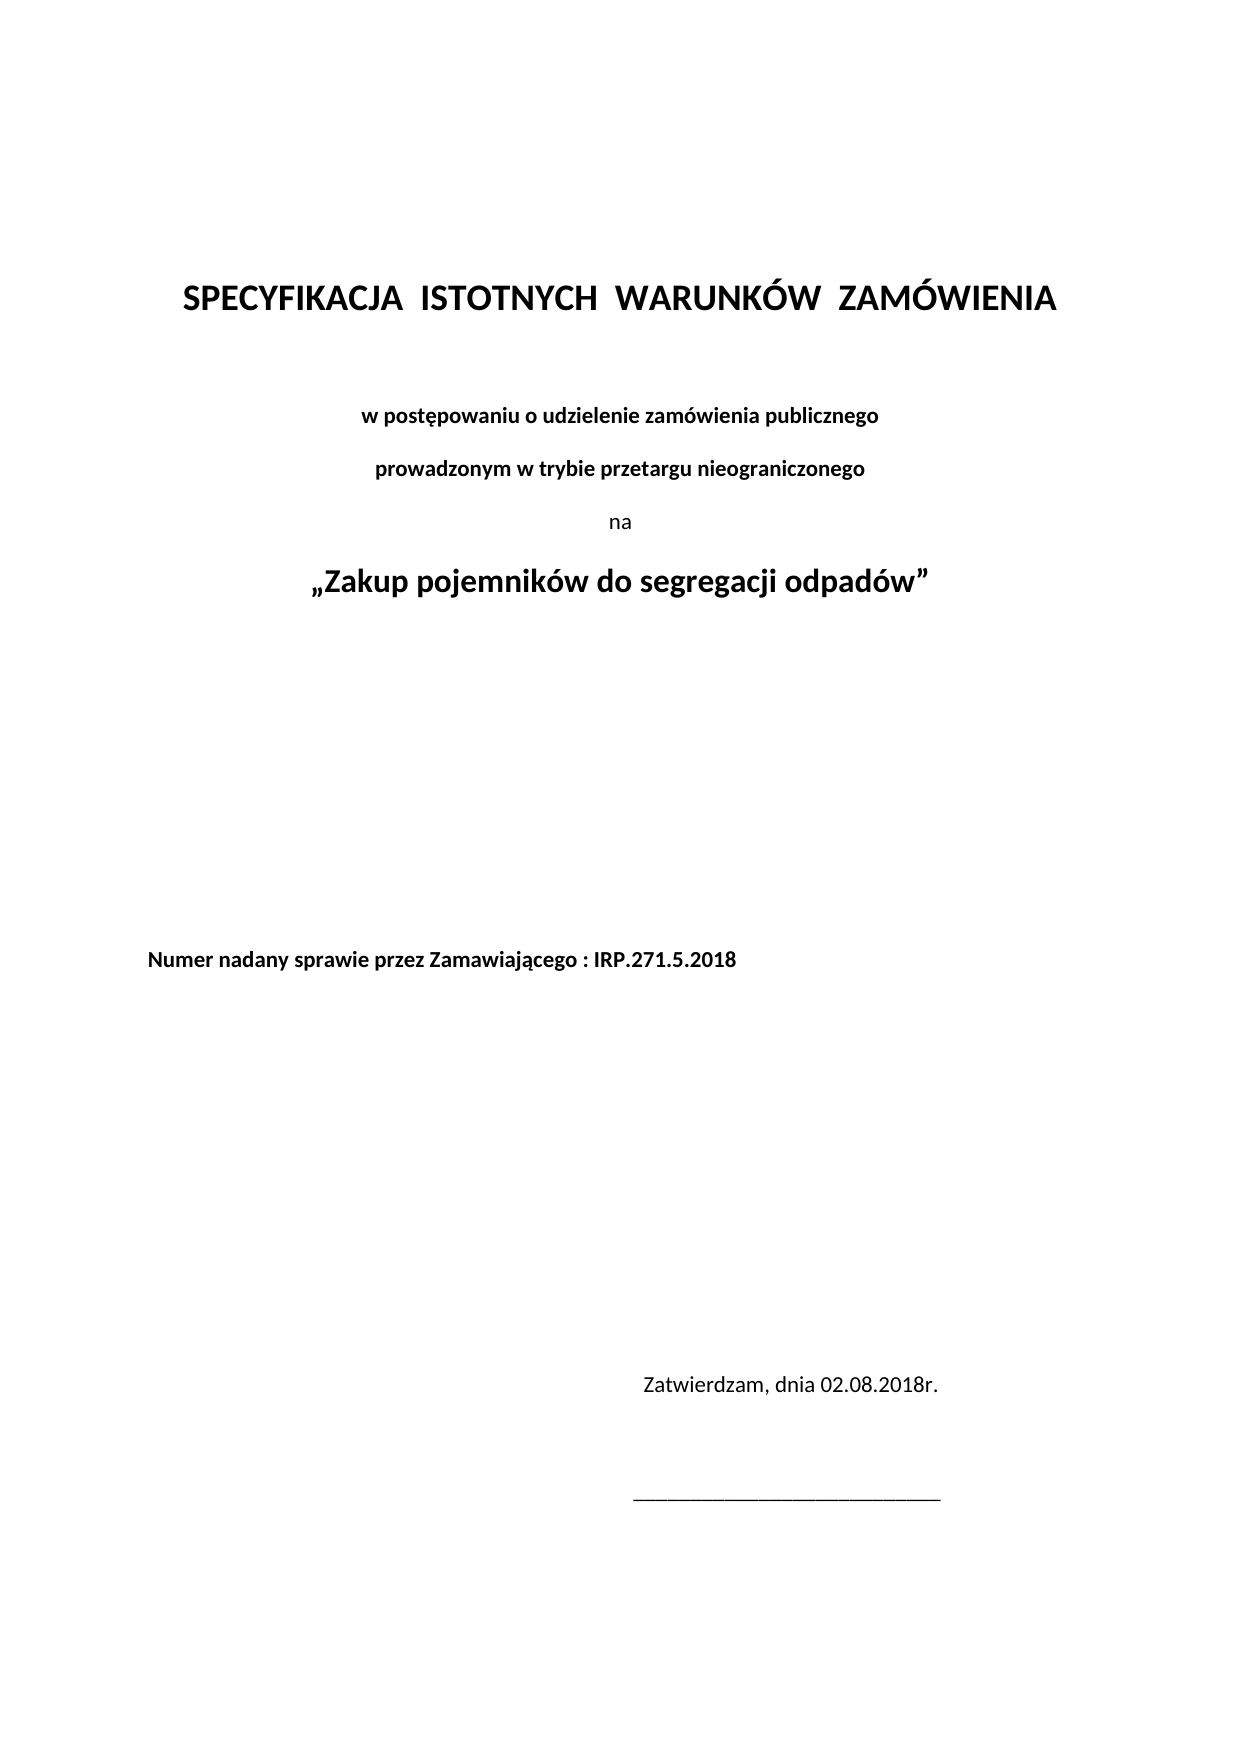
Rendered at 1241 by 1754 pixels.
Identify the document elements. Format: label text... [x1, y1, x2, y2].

text Numer nadany sprawie przez Zamawiającego : IRP.271.5.2018 [148, 946, 1093, 973]
text SPECYFIKACJA ISTOTNYCH WARUNKÓW ZAMÓWIENIA [148, 274, 1093, 320]
text prowadzonym w trybie przetargu nieograniczonego [148, 454, 1093, 482]
text na [148, 507, 1093, 535]
text Zatwierdzam, dnia 02.08.2018r. [369, 1370, 1093, 1398]
text ___________________________ [369, 1476, 1093, 1504]
text „Zakup pojemników do segregacji odpadów” [148, 560, 1093, 601]
text w postępowaniu o udzielenie zamówienia publicznego [148, 401, 1093, 429]
